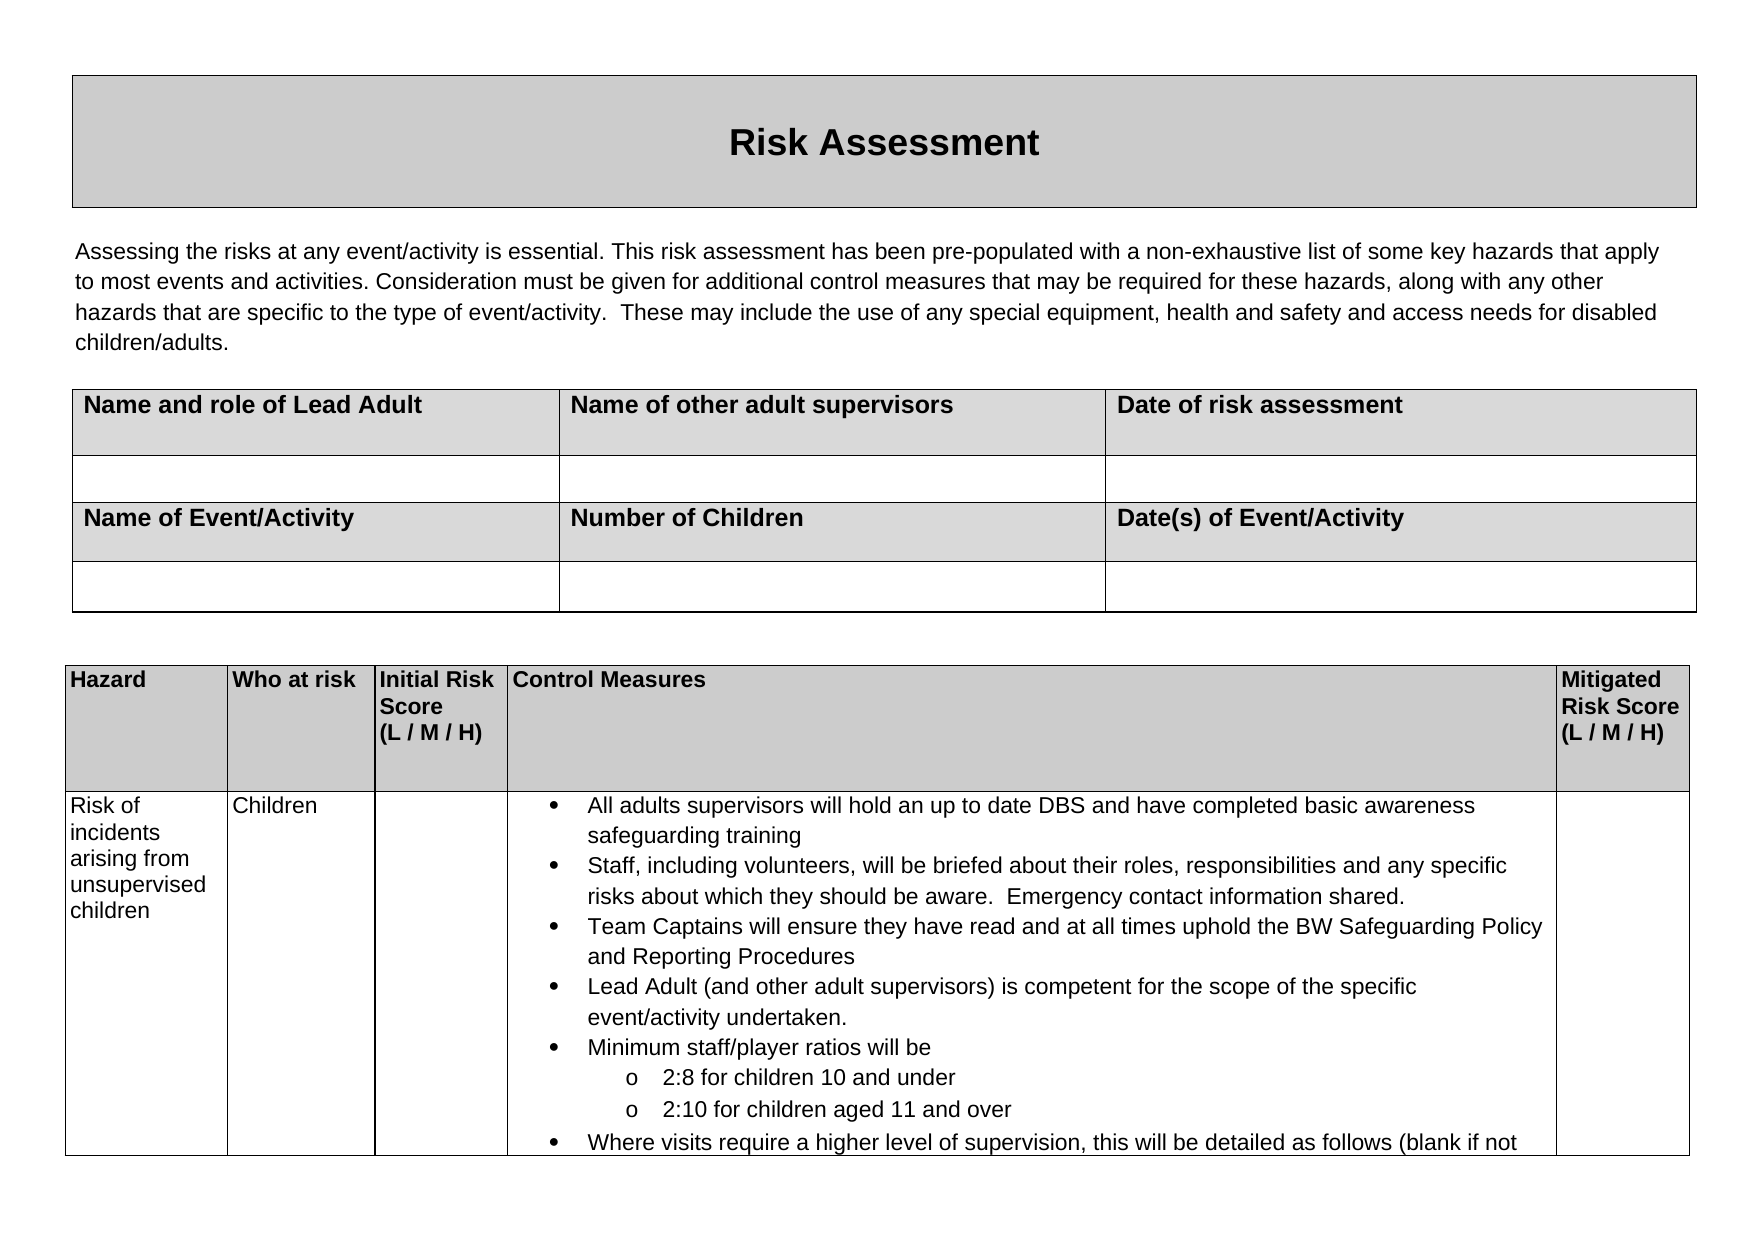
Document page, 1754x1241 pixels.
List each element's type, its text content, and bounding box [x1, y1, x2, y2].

table_cell [560, 562, 1105, 611]
table_cell [1106, 456, 1696, 502]
table_cell Date(s) of Event/Activity [1106, 503, 1696, 561]
table_cell Name of Event/Activity [73, 503, 559, 561]
table_header Date of risk assessment [1106, 390, 1696, 455]
table_header Initial Risk Score (L / M / H) [376, 666, 507, 791]
table_cell [560, 456, 1105, 502]
table_cell [73, 562, 559, 611]
table_cell [1557, 792, 1689, 1155]
table_cell [73, 456, 559, 502]
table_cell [66, 792, 227, 1155]
table_cell Number of Children [560, 503, 1105, 561]
table_header Mitigated Risk Score (L / M / H) [1557, 666, 1689, 791]
table_header Name of other adult supervisors [560, 390, 1105, 455]
text Assessing the risks at any event/activity is essential. This risk assessment has been pre-populated with a non-exhaustive list of some key hazards that apply to most events and activities. Consideration must be given for additional control measures that may be required for these hazards, along with any other hazards that are specific to the type of event/activity. These may include the use of any special equipment, health and safety and access needs for disabled children/adults. [75, 238, 1679, 355]
table_cell Children [228, 792, 374, 1155]
table_header Who at risk [228, 666, 374, 791]
table_header Hazard [66, 666, 227, 791]
table_header Name and role of Lead Adult [73, 390, 559, 455]
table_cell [508, 792, 1556, 1155]
table_header Control Measures [508, 666, 1556, 791]
table_cell [376, 792, 507, 1155]
table_cell [1106, 562, 1696, 611]
table_header Risk Assessment [73, 76, 1696, 207]
